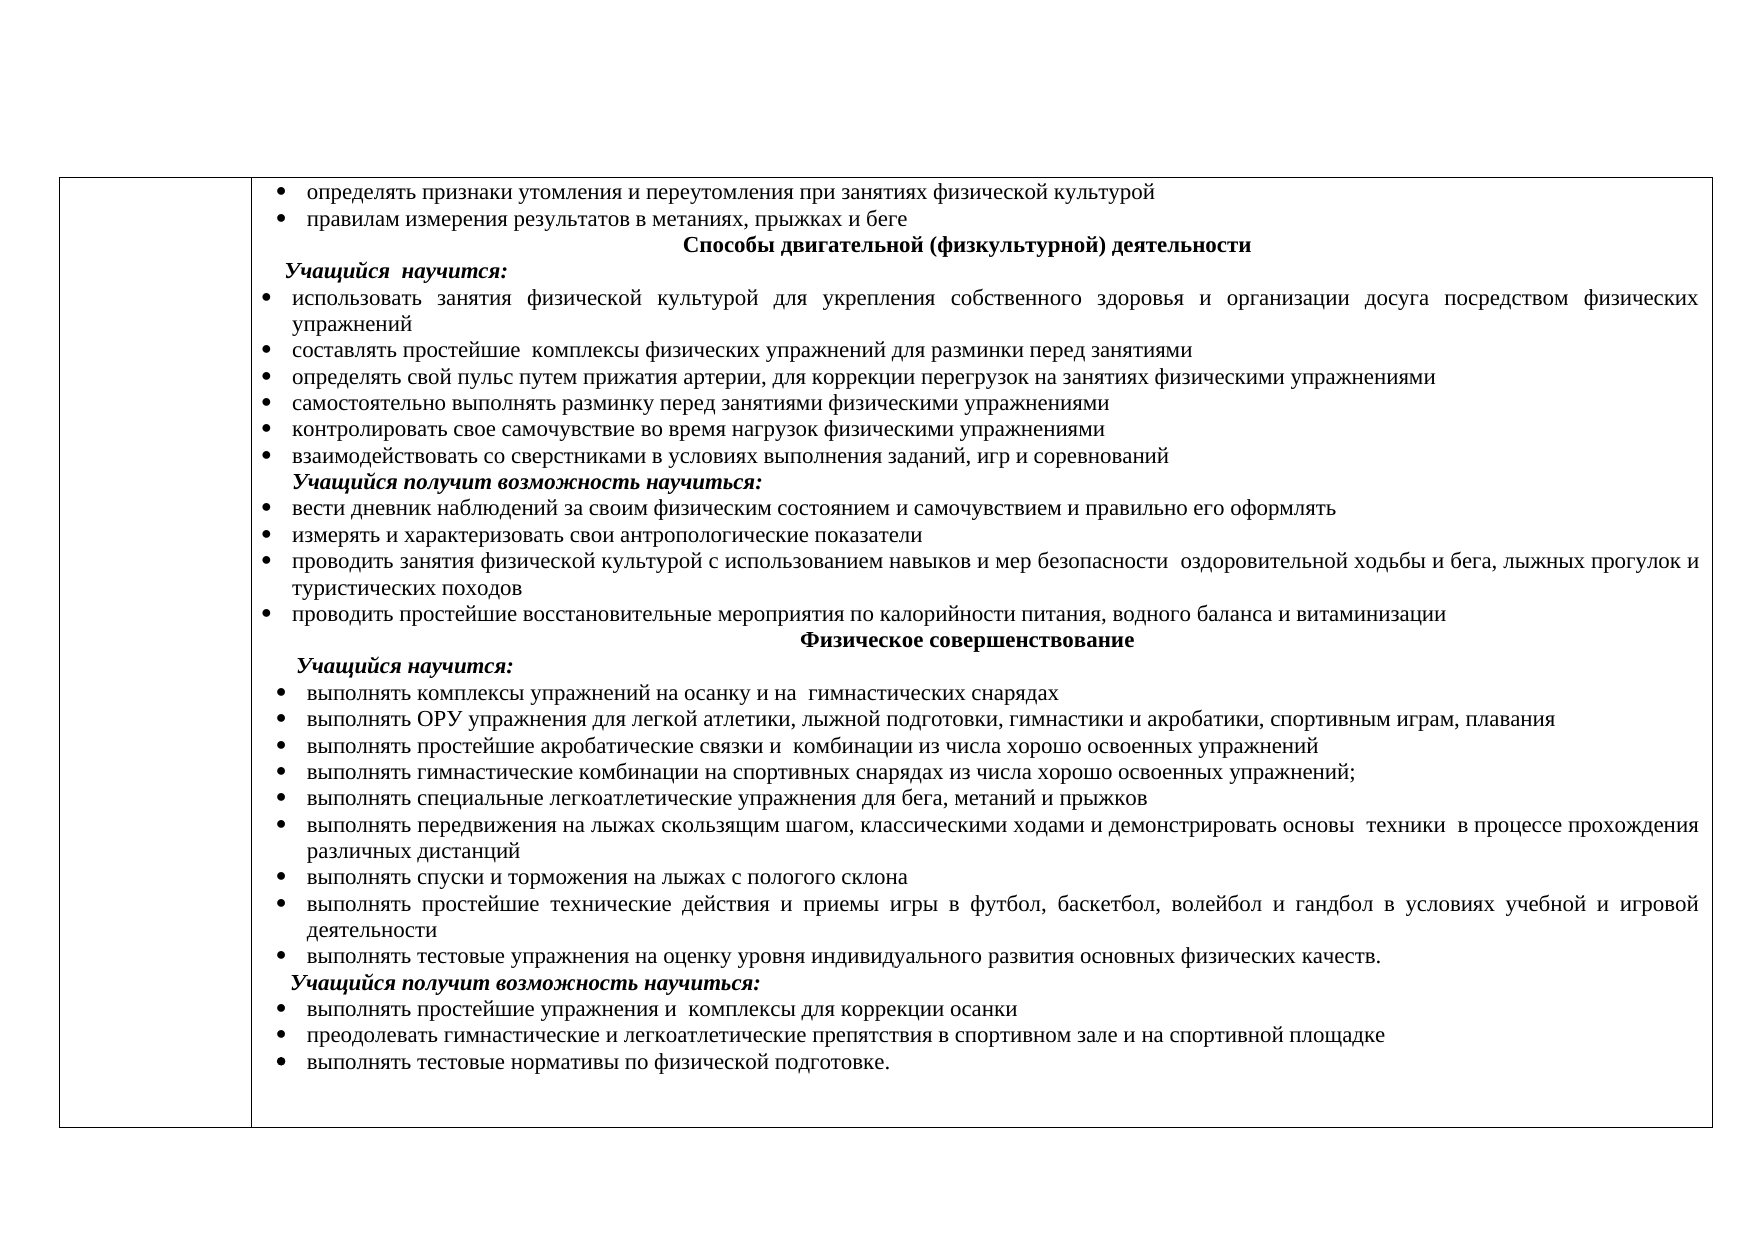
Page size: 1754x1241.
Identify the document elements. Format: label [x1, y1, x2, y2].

table_cell [252, 178, 1712, 1127]
table_cell [60, 178, 251, 1127]
